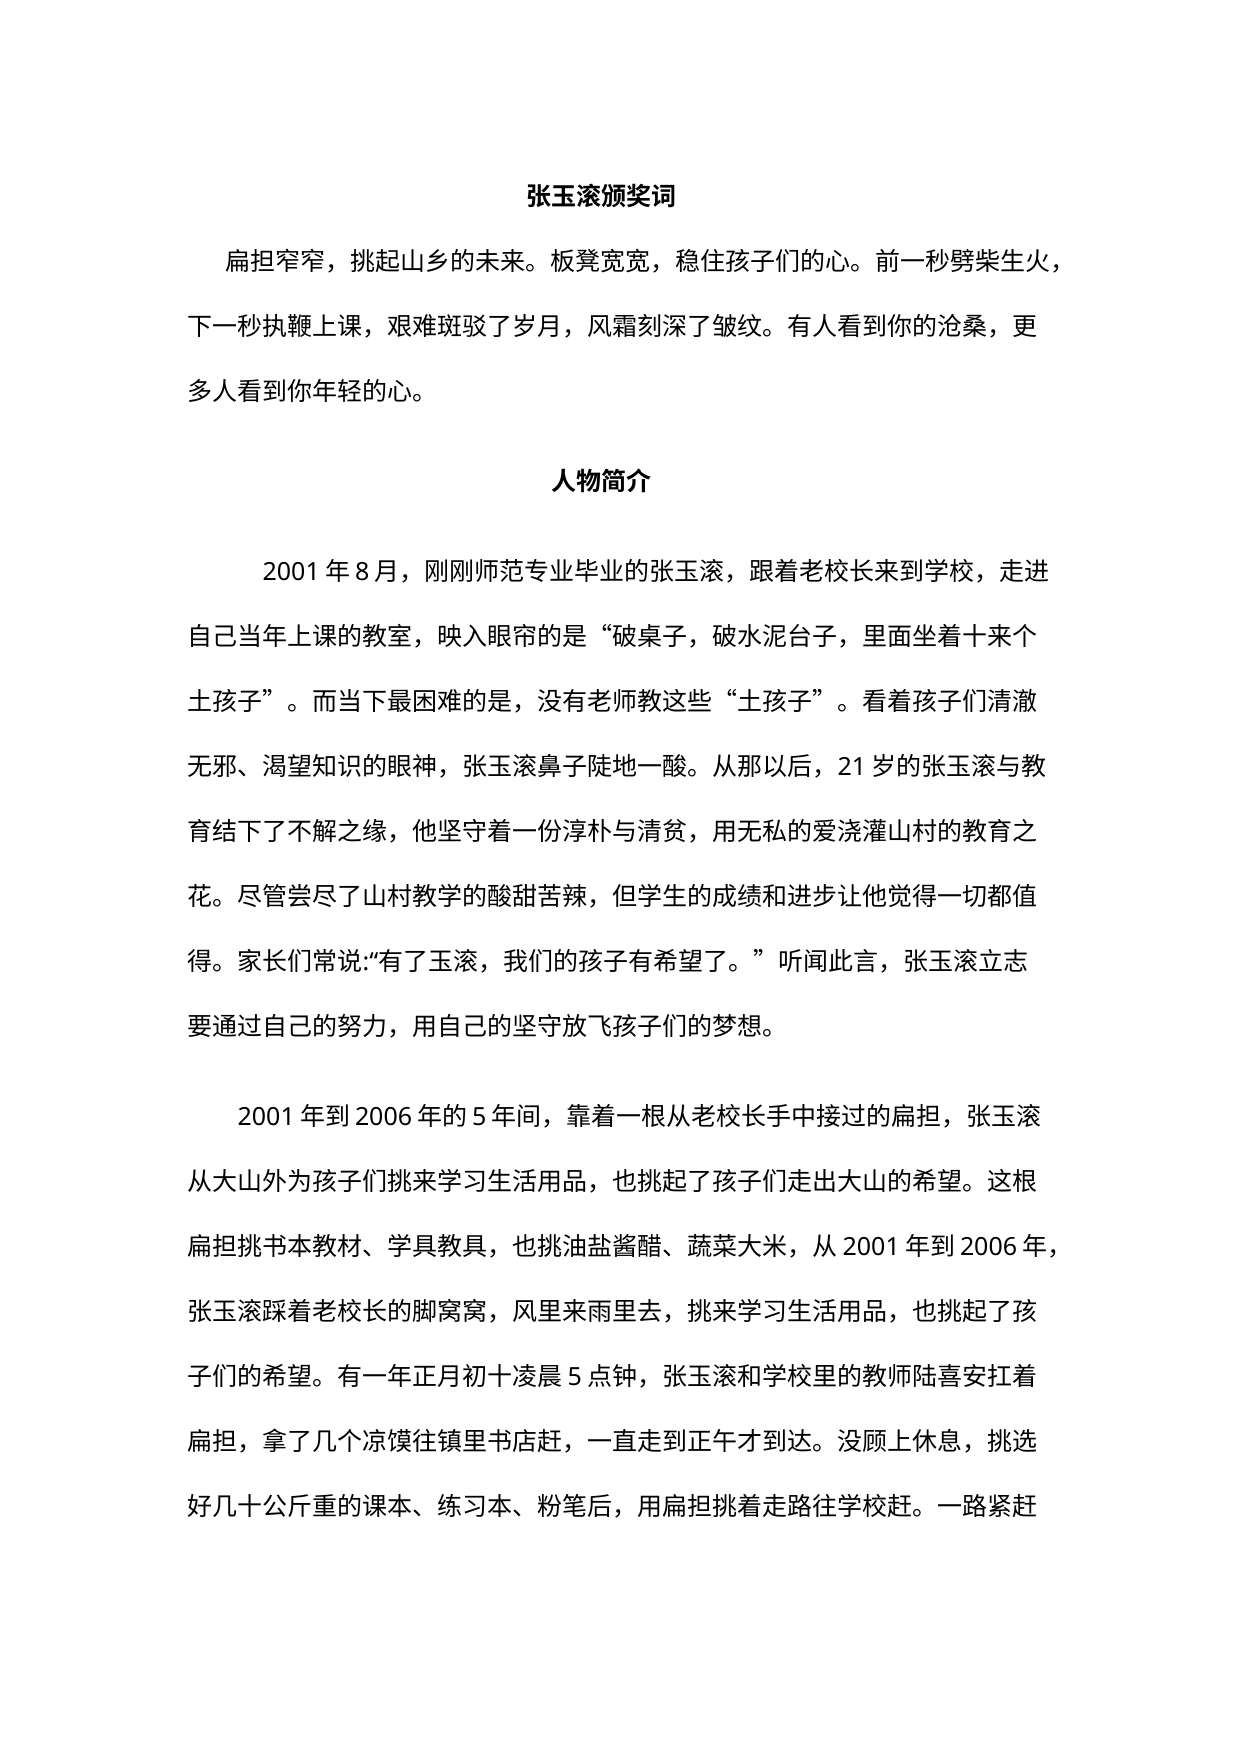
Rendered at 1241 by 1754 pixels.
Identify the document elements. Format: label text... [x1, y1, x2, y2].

text 2001年8月，刚刚师范专业毕业的张玉滚，跟着老校长来到学校，走进自己当年上课的教室，映入眼帘的是“破桌子，破水泥台子，里面坐着十来个土孩子”。而当下最困难的是，没有老师教这些“土孩子”。看着孩子们清澈无邪、渴望知识的眼神，张玉滚鼻子陡地一酸。从那以后，21岁的张玉滚与教育结下了不解之缘，他坚守着一份淳朴与清贫，用无私的爱浇灌山村的教育之花。尽管尝尽了山村教学的酸甜苦辣，但学生的成绩和进步让他觉得一切都值得。家长们常说:“有了玉滚，我们的孩子有希望了。”听闻此言，张玉滚立志要通过自己的努力，用自己的坚守放飞孩子们的梦想。 [187, 537, 1053, 1057]
text 扁担窄窄，挑起山乡的未来。板凳宽宽，稳住孩子们的心。前一秒劈柴生火，下一秒执鞭上课，艰难斑驳了岁月，风霜刻深了皱纹。有人看到你的沧桑，更多人看到你年轻的心。 [187, 227, 1053, 422]
text 人物简介 [187, 447, 1053, 512]
text 张玉滚颁奖词 [187, 162, 1053, 227]
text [187, 1082, 1053, 1537]
